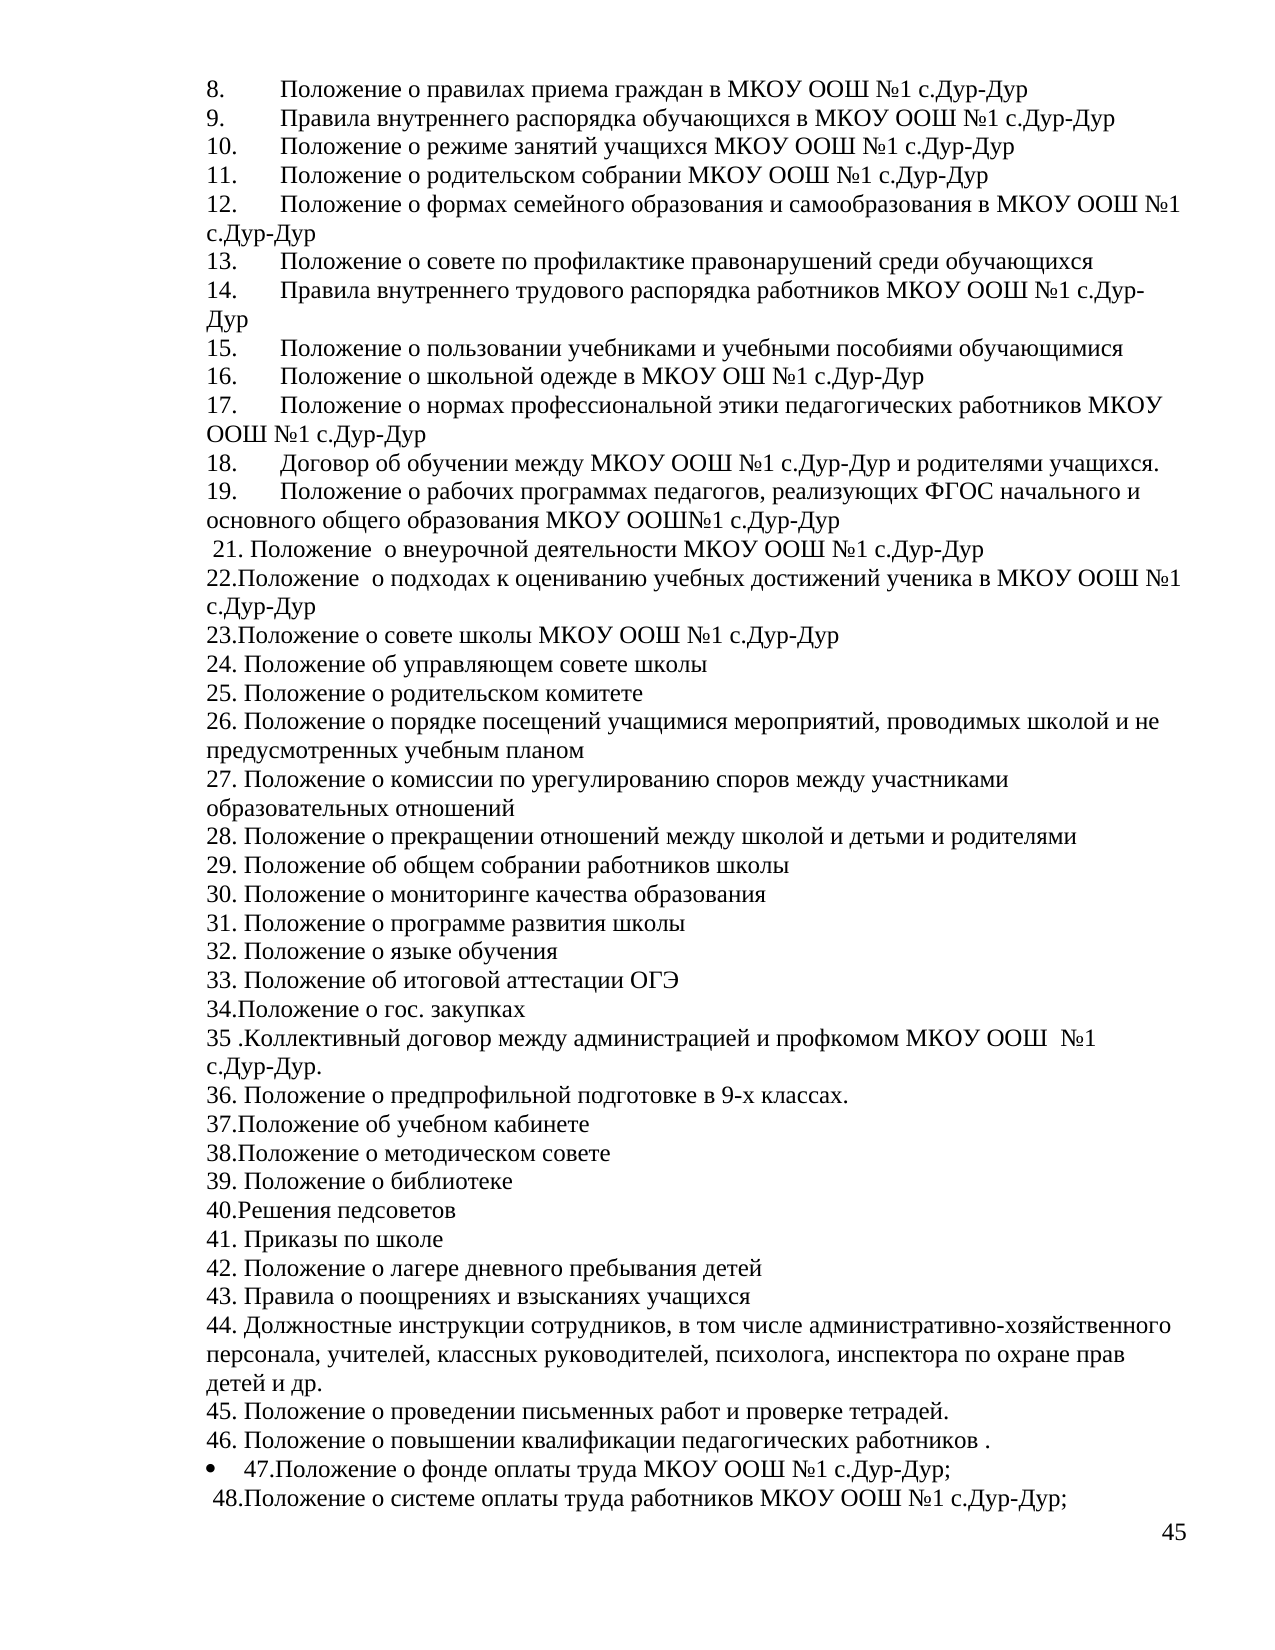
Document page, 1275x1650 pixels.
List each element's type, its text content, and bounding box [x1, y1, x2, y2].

text 10. Положение о режиме занятий учащихся МКОУ ООШ №1 с.Дур-Дур [206, 448, 1186, 476]
text 28. Положение о прекращении отношений между школой и детьми и родителями [206, 1138, 1186, 1166]
text 5. Положение о порядке организации питания учащихся в МКОУ ООШ № 1 с.Дур-Дур. Приказ об организации питания учащихся МКОУ ООШ №1 с.Дур-Дур [206, 275, 1186, 333]
text 14. Правила внутреннего трудового распорядка работников МКОУ ООШ №1 с.Дур-Дур [206, 591, 1186, 649]
text 18. Договор об обучении между МКОУ ООШ №1 с.Дур-Дур и родителями учащихся. [206, 764, 1186, 793]
text 6. Положение об обучении по индивидуальному плану в МКОУ ООШ №1 с.Дур-Дур [206, 333, 1186, 361]
text 38.Положение о методическом совете [206, 1454, 1186, 1483]
text 11. Положение о родительском собрании МКОУ ООШ №1 с.Дур-Дур [206, 476, 1186, 505]
text 17. Положение о нормах профессиональной этики педагогических работников МКОУ ООШ №1 с.Дур-Дур [206, 706, 1186, 764]
text 19. Положение о рабочих программах педагогов, реализующих ФГОС начального и основного общего образования МКОУ ООШ№1 с.Дур-Дур [206, 793, 1186, 850]
text 9. Правила внутреннего распорядка обучающихся в МКОУ ООШ №1 с.Дур-Дур [206, 419, 1186, 448]
text 1. Положение о текущей и промежуточной аттестации обучающихся в МКОУ ООШ №1 с.Дур-Дур. [206, 74, 1186, 131]
text 27. Положение о комиссии по урегулированию споров между участниками образовательных отношений [206, 1080, 1186, 1138]
text 32. Положение о языке обучения [206, 1253, 1186, 1281]
text 22.Положение о подходах к оцениванию учебных достижений ученика в МКОУ ООШ №1 с.Дур-Дур [206, 879, 1186, 936]
text 30. Положение о мониторинге качества образования [206, 1195, 1186, 1224]
text 7. Положение об официальном сайте МКОУ ООШ №1 с.Дур-Дур [206, 361, 1186, 390]
text 31. Положение о программе развития школы [206, 1224, 1186, 1253]
text 33. Положение об итоговой аттестации ОГЭ [206, 1281, 1186, 1310]
text 37.Положение об учебном кабинете [206, 1425, 1186, 1454]
text 35 .Коллективный договор между администрацией и профкомом МКОУ ООШ №1 [206, 1339, 1186, 1368]
text 34.Положение о гос. закупках [206, 1310, 1186, 1339]
text 24. Положение об управляющем совете школы [206, 965, 1186, 994]
text 2. Положение о классном руководстве [206, 131, 1186, 160]
text 26. Положение о порядке посещений учащимися мероприятий, проводимых школой и не предусмотренных учебным планом [206, 1023, 1186, 1080]
text 12. Положение о формах семейного образования и самообразования в МКОУ ООШ №1 с.Дур-Дур [206, 505, 1186, 563]
text 29. Положение об общем собрании работников школы [206, 1166, 1186, 1195]
text 3. Положение о педагогическом совете в МКОУ ООШ №1 с.Дур-Дур [206, 160, 1186, 189]
text с.Дур-Дур. [206, 1368, 1186, 1396]
text 25. Положение о родительском комитете [206, 994, 1186, 1023]
text 16. Положение о школьной одежде в МКОУ ОШ №1 с.Дур-Дур [206, 678, 1186, 706]
text 21. Положение о внеурочной деятельности МКОУ ООШ №1 с.Дур-Дур [206, 850, 1186, 879]
text 15. Положение о пользовании учебниками и учебными пособиями обучающимися [206, 649, 1186, 678]
text 23.Положение о совете школы МКОУ ООШ №1 с.Дур-Дур [206, 936, 1186, 965]
text 36. Положение о предпрофильной подготовке в 9-х классах. [206, 1396, 1186, 1425]
text 13. Положение о совете по профилактике правонарушений среди обучающихся [206, 563, 1186, 591]
text 8. Положение о правилах приема граждан в МКОУ ООШ №1 с.Дур-Дур [206, 390, 1186, 419]
text 4. Положение о порядке и основаниях перевода, отчисление и восстановление обучающихся, порядке оформления возникновения, приостановления и прекращения отношений между школой и обучающимися и родителями [206, 189, 1186, 275]
text 39. Положение о библиотеке [206, 1483, 1186, 1511]
